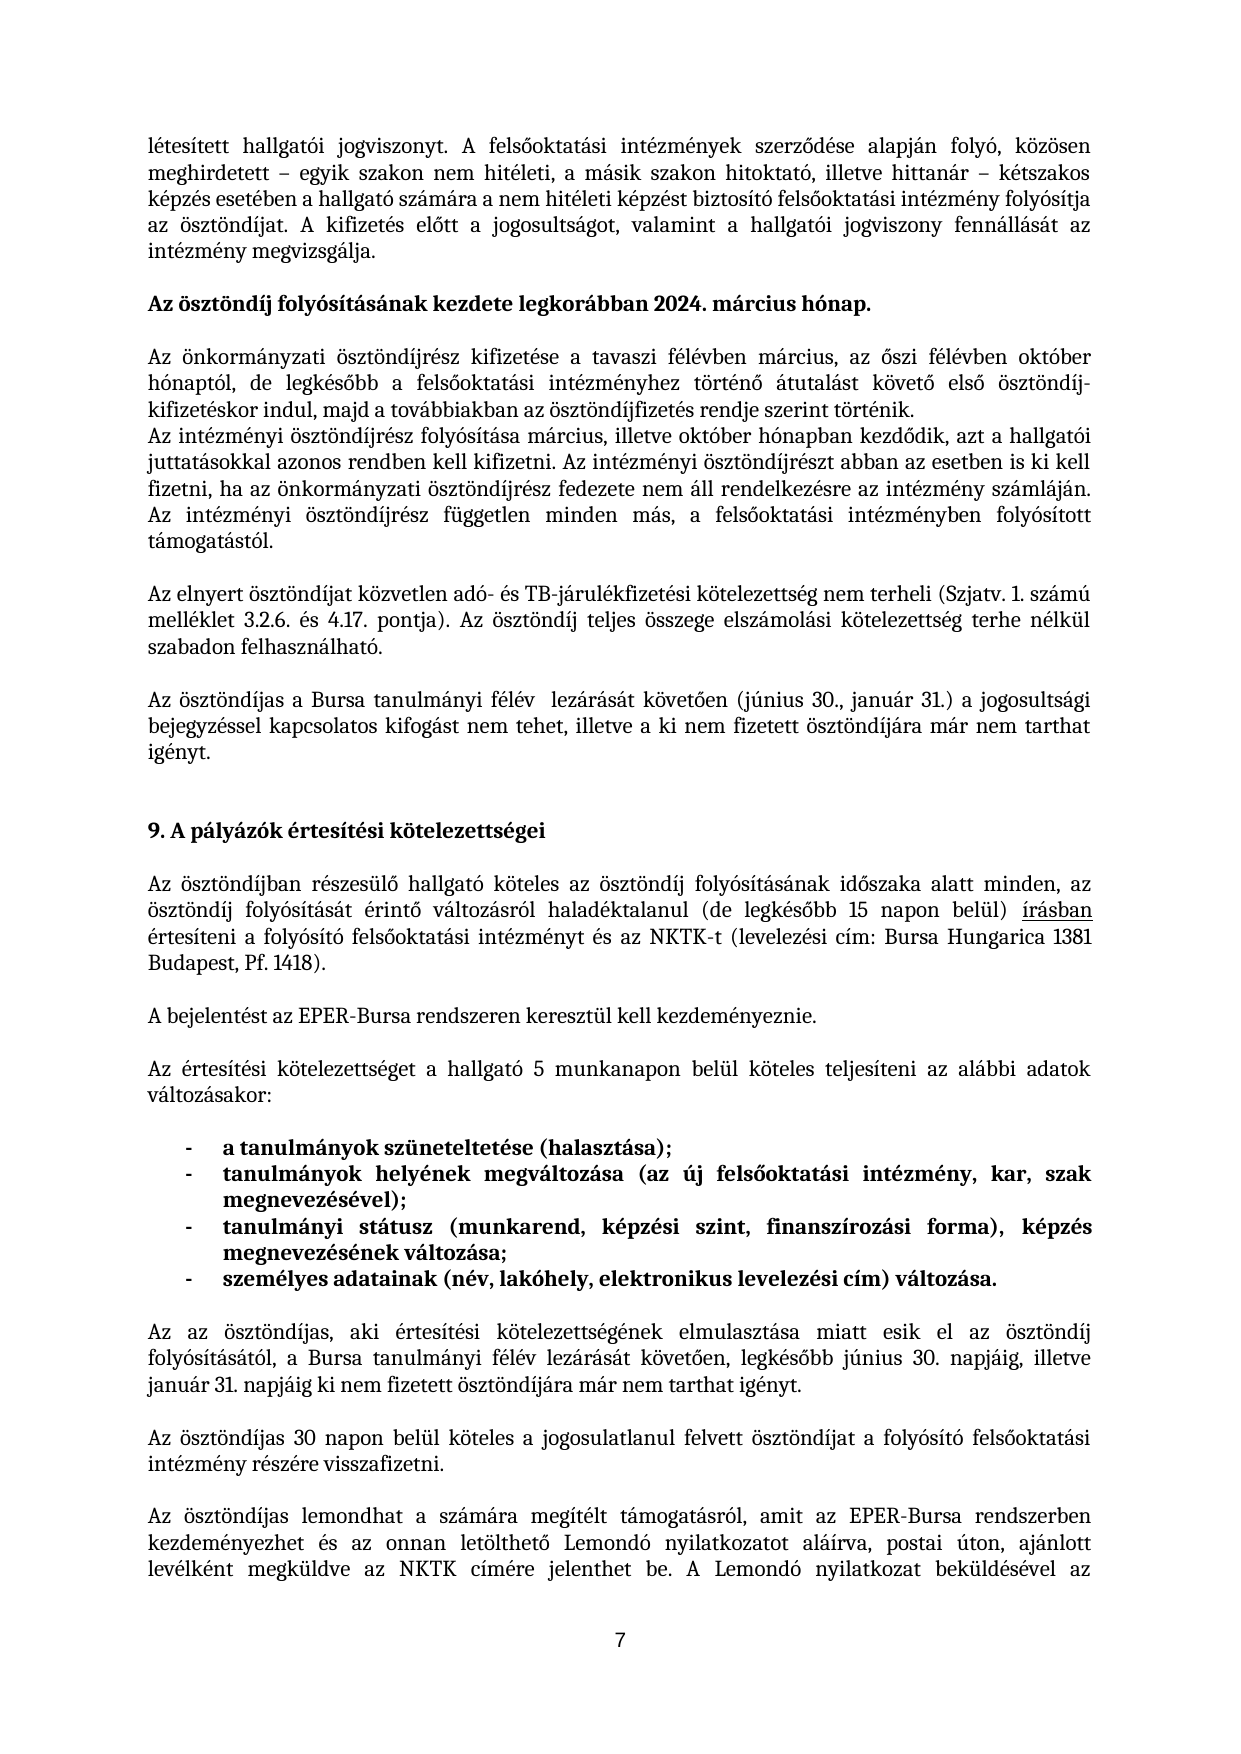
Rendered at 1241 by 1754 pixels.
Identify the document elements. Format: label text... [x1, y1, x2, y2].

text Az elnyert ösztöndíjat közvetlen adó- és TB-járulékfizetési kötelezettség nem terheli (Szjatv. 1. számú melléklet 3.2.6. és 4.17. pontja). Az ösztöndíj teljes összege elszámolási kötelezettség terhe nélkül szabadon felhasználható. [148, 581, 1092, 660]
list személyes adatainak (név, lakóhely, elektronikus levelezési cím) változása. [185, 1266, 1092, 1292]
text Az ösztöndíjas a Bursa tanulmányi félév lezárását követően (június 30., január 31.) a jogosultsági bejegyzéssel kapcsolatos kifogást nem tehet, illetve a ki nem fizetett ösztöndíjára már nem tarthat igényt. [148, 686, 1092, 765]
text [148, 133, 1092, 265]
text A bejelentést az EPER-Bursa rendszeren keresztül kell kezdeményeznie. [148, 1003, 1092, 1029]
text Az értesítési kötelezettséget a hallgató 5 munkanapon belül köteles teljesíteni az alábbi adatok változásakor: [148, 1055, 1092, 1108]
list a tanulmányok szüneteltetése (halasztása); [185, 1134, 1092, 1161]
list tanulmányi státusz (munkarend, képzési szint, finanszírozási forma), képzés megnevezésének változása; [185, 1213, 1092, 1266]
list tanulmányok helyének megváltozása (az új felsőoktatási intézmény, kar, szak megnevezésével); [185, 1161, 1092, 1213]
text Az az ösztöndíjas, aki értesítési kötelezettségének elmulasztása miatt esik el az ösztöndíj folyósításától, a Bursa tanulmányi félév lezárását követően, legkésőbb június 30. napjáig, illetve január 31. napjáig ki nem fizetett ösztöndíjára már nem tarthat igényt. [148, 1319, 1092, 1398]
text Az intézményi ösztöndíjrész folyósítása március, illetve október hónapban kezdődik, azt a hallgatói juttatásokkal azonos rendben kell kifizetni. Az intézményi ösztöndíjrészt abban az esetben is ki kell fizetni, ha az önkormányzati ösztöndíjrész fedezete nem áll rendelkezésre az intézmény számláján. Az intézményi ösztöndíjrész független minden más, a felsőoktatási intézményben folyósított támogatástól. [148, 423, 1092, 554]
text Az ösztöndíjban részesülő hallgató köteles az ösztöndíj folyósításának időszaka alatt minden, az ösztöndíj folyósítását érintő változásról haladéktalanul (de legkésőbb 15 napon belül) írásban értesíteni a folyósító felsőoktatási intézményt és az NKTK-t (levelezési cím: Bursa Hungarica 1381 Budapest, Pf. 1418). [148, 871, 1092, 976]
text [148, 1503, 1092, 1582]
text Az ösztöndíj folyósításának kezdete legkorábban 2024. március hónap. [148, 291, 1092, 317]
text Az önkormányzati ösztöndíjrész kifizetése a tavaszi félévben március, az őszi félévben október hónaptól, de legkésőbb a felsőoktatási intézményhez történő átutalást követő első ösztöndíj-kifizetéskor indul, majd a továbbiakban az ösztöndíjfizetés rendje szerint történik. [148, 344, 1092, 423]
text Az ösztöndíjas 30 napon belül köteles a jogosulatlanul felvett ösztöndíjat a folyósító felsőoktatási intézmény részére visszafizetni. [148, 1424, 1092, 1477]
text 9. A pályázók értesítési kötelezettségei [148, 818, 1092, 844]
